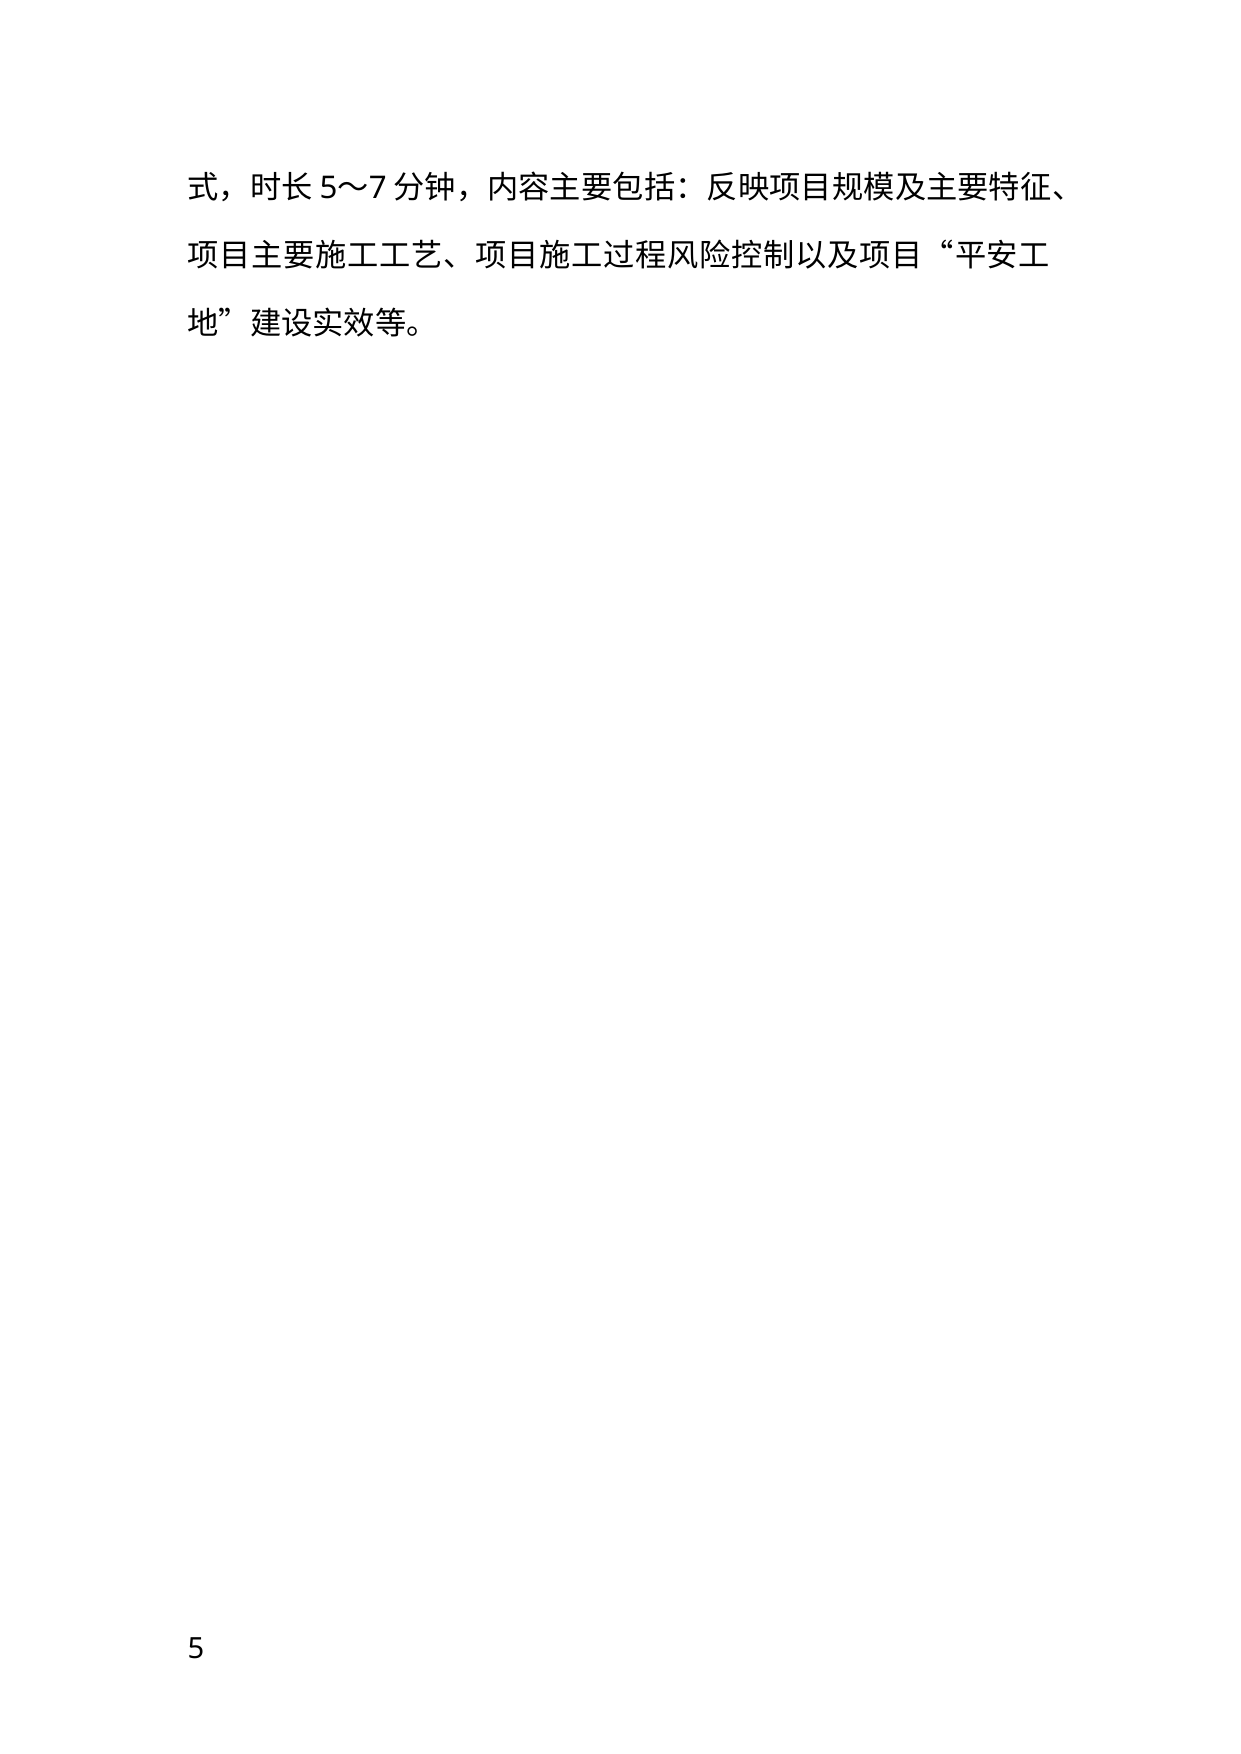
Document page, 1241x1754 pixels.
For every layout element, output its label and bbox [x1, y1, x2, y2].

text [187, 162, 1053, 343]
